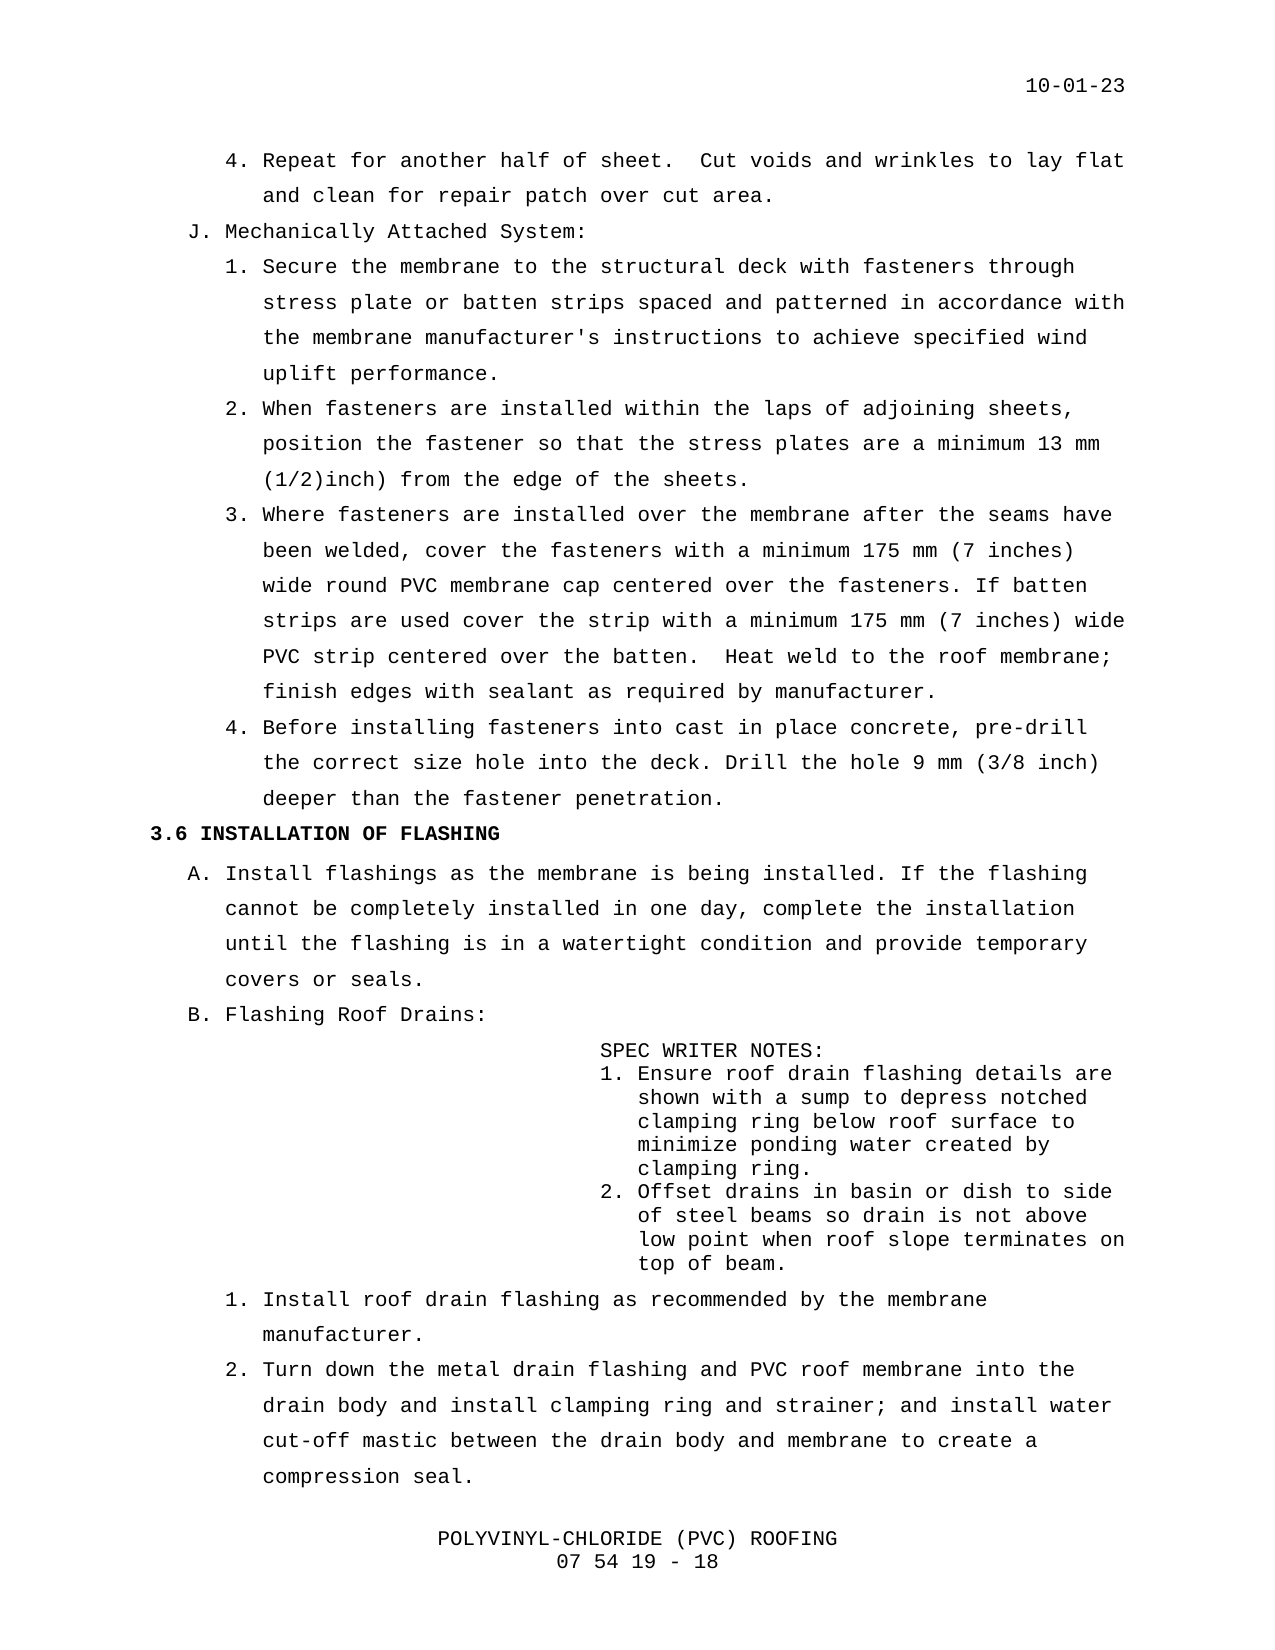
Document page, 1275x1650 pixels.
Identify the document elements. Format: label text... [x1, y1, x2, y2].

text 2. Offset drains in basin or dish to side of steel beams so drain is not above low point when roof slope terminates on top of beam. [600, 1182, 1125, 1276]
text 1. Install roof drain flashing as recommended by the membrane manufacturer. [225, 1289, 1125, 1348]
text B. Flashing Roof Drains: [187, 1004, 1125, 1028]
text 2. When fasteners are installed within the laps of adjoining sheets, position the fastener so that the stress plates are a minimum 13 mm (1/2)inch) from the edge of the sheets. [225, 398, 1125, 492]
text J. Mechanically Attached System: [187, 221, 1125, 244]
text 3.6 INSTALLATION OF FLASHING [150, 823, 1125, 847]
text 4. Repeat for another half of sheet. Cut voids and wrinkles to lay flat and clean for repair patch over cut area. [225, 150, 1125, 209]
text 1. Secure the membrane to the structural deck with fasteners through stress plate or batten strips spaced and patterned in accordance with the membrane manufacturer's instructions to achieve specified wind uplift performance. [225, 256, 1125, 386]
text SPEC WRITER NOTES: [600, 1040, 1125, 1063]
text 2. Turn down the metal drain flashing and PVC roof membrane into the drain body and install clamping ring and strainer; and install water cut-off mastic between the drain body and membrane to create a compression seal. [225, 1359, 1125, 1489]
text A. Install flashings as the membrane is being installed. If the flashing cannot be completely installed in one day, complete the installation until the flashing is in a watertight condition and provide temporary covers or seals. [187, 863, 1125, 992]
text 1. Ensure roof drain flashing details are shown with a sump to depress notched clamping ring below roof surface to minimize ponding water created by clamping ring. [600, 1063, 1125, 1182]
text 4. Before installing fasteners into cast in place concrete, pre-drill the correct size hole into the deck. Drill the hole 9 mm (3/8 inch) deeper than the fastener penetration. [225, 717, 1125, 811]
text 3. Where fasteners are installed over the membrane after the seams have been welded, cover the fasteners with a minimum 175 mm (7 inches) wide round PVC membrane cap centered over the fasteners. If batten strips are used cover the strip with a minimum 175 mm (7 inches) wide PVC strip centered over the batten. Heat weld to the roof membrane; finish edges with sealant as required by manufacturer. [225, 504, 1125, 705]
